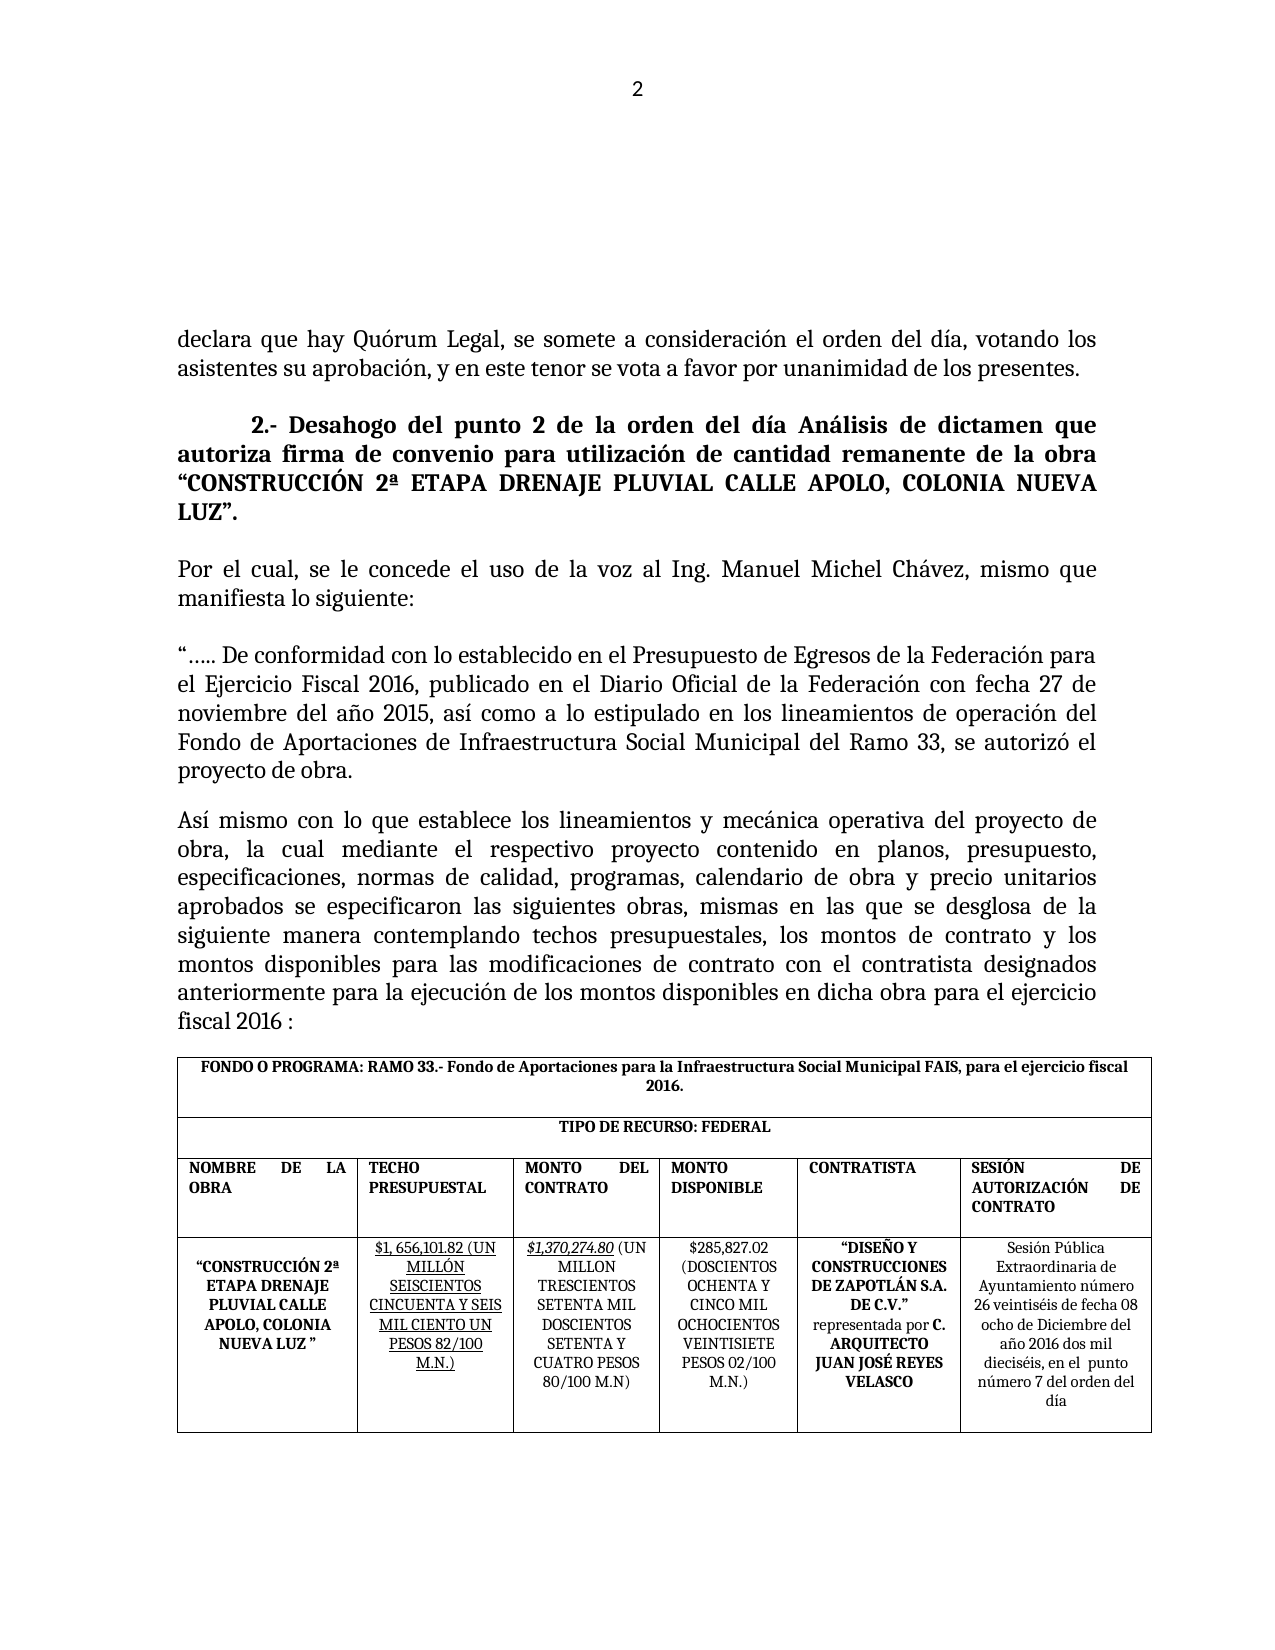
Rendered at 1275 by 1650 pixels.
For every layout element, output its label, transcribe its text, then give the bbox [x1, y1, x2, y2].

table_cell “CONSTRUCCIÓN 2ª ETAPA DRENAJE PLUVIAL CALLE APOLO, COLONIA NUEVA LUZ ” [178, 1238, 357, 1432]
table_cell Sesión Pública Extraordinaria de Ayuntamiento número 26 veintiséis de fecha 08 ocho de Diciembre del año 2016 dos mil dieciséis, en el punto número 7 del orden del día [961, 1238, 1151, 1432]
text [177, 325, 1098, 382]
table_cell TECHO PRESUPUESTAL [358, 1159, 513, 1237]
table_cell SESIÓN DE AUTORIZACIÓN DE CONTRATO [961, 1159, 1151, 1237]
table_cell $1, 656,101.82 (UN MILLÓN SEISCIENTOS CINCUENTA Y SEIS MIL CIENTO UN PESOS 82/100 M.N.) [358, 1238, 513, 1432]
table_header FONDO O PROGRAMA: RAMO 33.- Fondo de Aportaciones para la Infraestructura Social Municipal FAIS, para el ejercicio fiscal 2016. [178, 1058, 1151, 1117]
table_cell NOMBRE DE LA OBRA [178, 1159, 357, 1237]
text Por el cual, se le concede el uso de la voz al Ing. Manuel Michel Chávez, mismo que manifiesta lo siguiente: [177, 555, 1098, 612]
table_cell TIPO DE RECURSO: FEDERAL [178, 1118, 1151, 1158]
table_cell “DISEÑO Y CONSTRUCCIONES DE ZAPOTLÁN S.A. DE C.V.” representada por C. ARQUITECTO JUAN JOSÉ REYES VELASCO [798, 1238, 960, 1432]
text Así mismo con lo que establece los lineamientos y mecánica operativa del proyecto de obra, la cual mediante el respectivo proyecto contenido en planos, presupuesto, especificaciones, normas de calidad, programas, calendario de obra y precio unitarios aprobados se especificaron las siguientes obras, mismas en las que se desglosa de la siguiente manera contemplando techos presupuestales, los montos de contrato y los montos disponibles para las modificaciones de contrato con el contratista designados anteriormente para la ejecución de los montos disponibles en dicha obra para el ejercicio fiscal 2016 : [177, 806, 1098, 1036]
text “….. De conformidad con lo establecido en el Presupuesto de Egresos de la Federación para el Ejercicio Fiscal 2016, publicado en el Diario Oficial de la Federación con fecha 27 de noviembre del año 2015, así como a lo estipulado en los lineamientos de operación del Fondo de Aportaciones de Infraestructura Social Municipal del Ramo 33, se autorizó el proyecto de obra. [177, 641, 1098, 785]
table_cell MONTO DEL CONTRATO [514, 1159, 659, 1237]
table_cell MONTO DISPONIBLE [660, 1159, 797, 1237]
text 2.- Desahogo del punto 2 de la orden del día Análisis de dictamen que autoriza firma de convenio para utilización de cantidad remanente de la obra “CONSTRUCCIÓN 2ª ETAPA DRENAJE PLUVIAL CALLE APOLO, COLONIA NUEVA LUZ”. [177, 411, 1098, 526]
table_cell CONTRATISTA [798, 1159, 960, 1237]
table_cell $285,827.02 (DOSCIENTOS OCHENTA Y CINCO MIL OCHOCIENTOS VEINTISIETE PESOS 02/100 M.N.) [660, 1238, 797, 1432]
table_cell $1,370,274.80 (UN MILLON TRESCIENTOS SETENTA MIL DOSCIENTOS SETENTA Y CUATRO PESOS 80/100 M.N) [514, 1238, 659, 1432]
